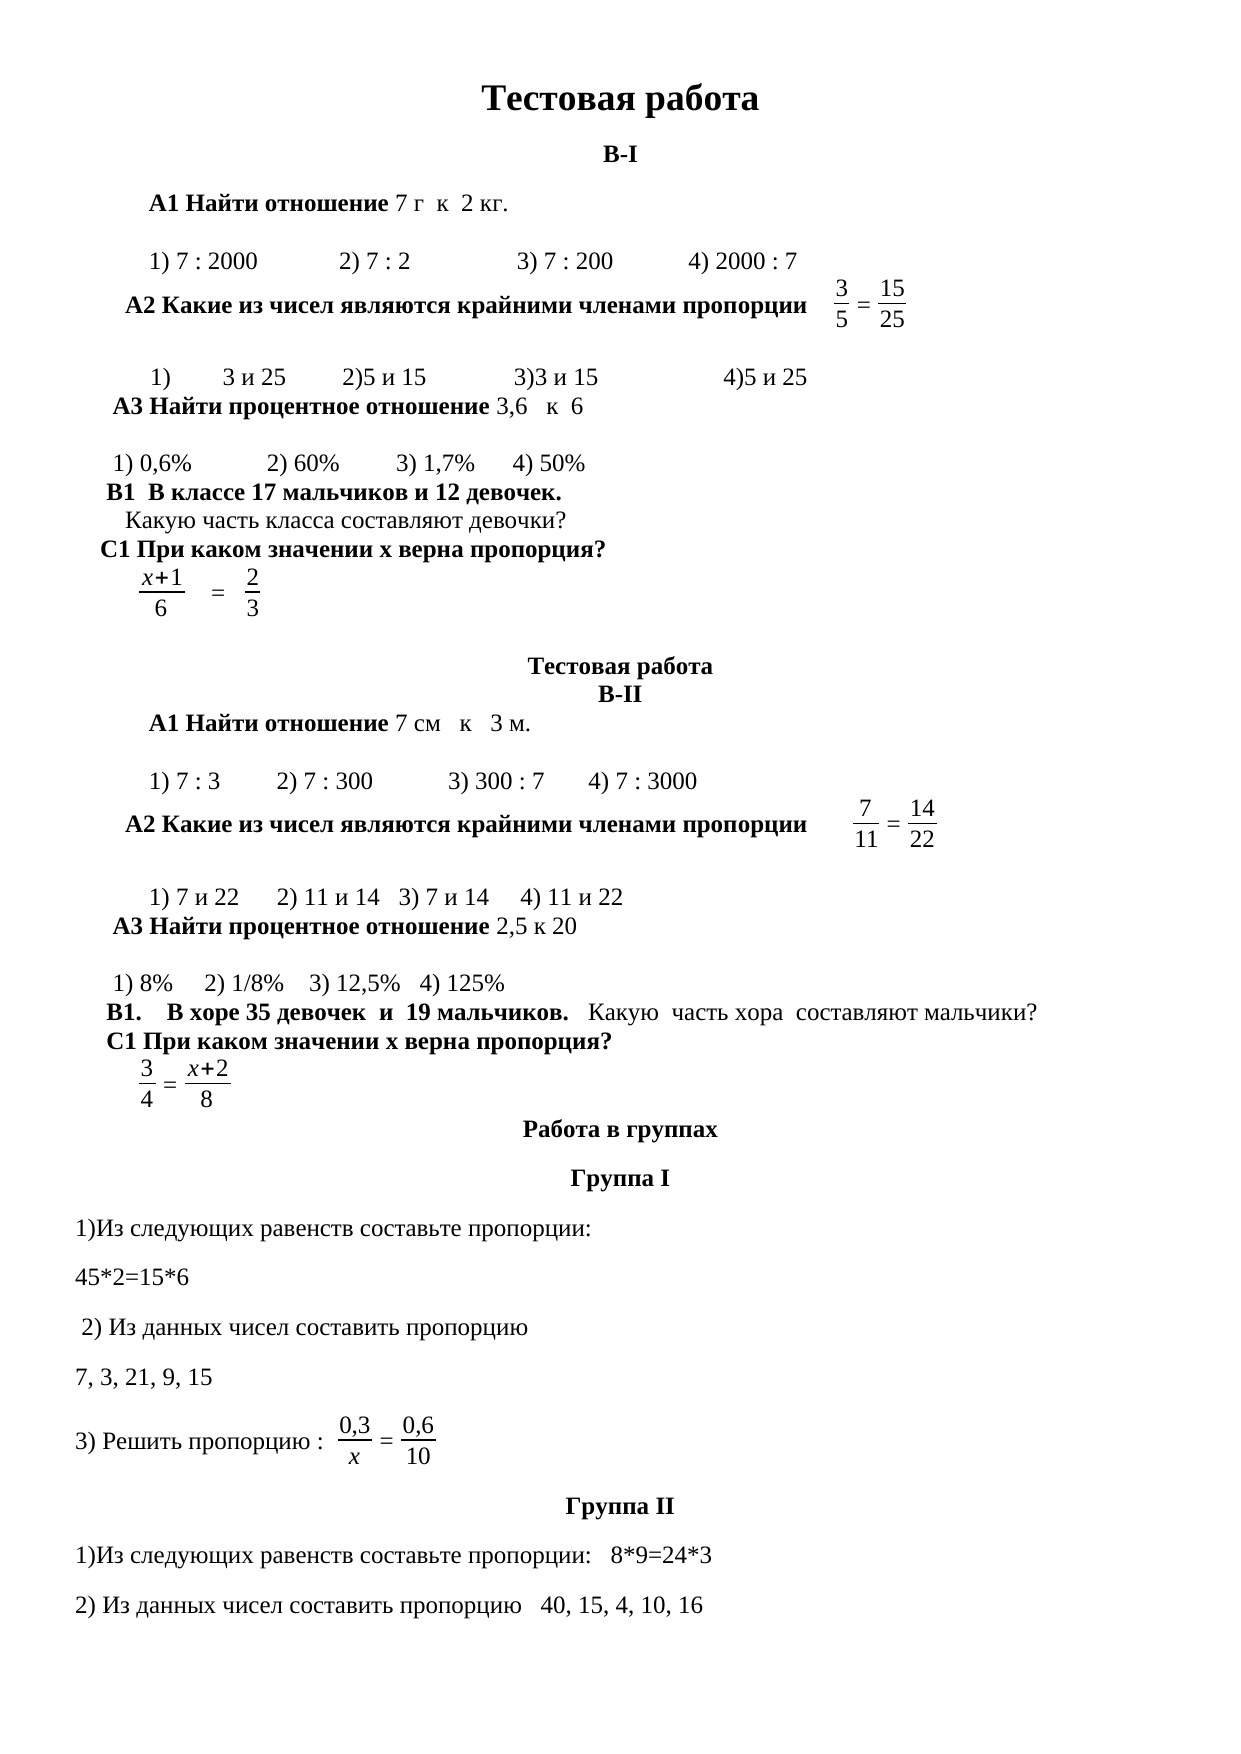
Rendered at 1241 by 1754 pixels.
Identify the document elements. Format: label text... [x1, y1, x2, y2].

text 1) 7 и 22 2) 11 и 14 3) 7 и 14 4) 11 и 22 [75, 882, 1165, 911]
text 1) 7 : 2000 2) 7 : 2 3) 7 : 200 4) 2000 : 7 [149, 246, 1165, 275]
text 2) Из данных чисел составить пропорцию 40, 15, 4, 10, 16 [75, 1590, 1165, 1619]
text Тестовая работа [75, 651, 1165, 679]
text 1) 8% 2) 1/8% 3) 12,5% 4) 125% [112, 968, 1165, 997]
text 45*2=15*6 [75, 1262, 1165, 1291]
text А3 Найти процентное отношение 3,6 к 6 [75, 391, 1165, 420]
text = [75, 563, 1165, 622]
text Тестовая работа [75, 75, 1165, 118]
text С1 При каком значении х верна пропорция? [75, 534, 1165, 563]
text В1. В хоре 35 девочек и 19 мальчиков. Какую часть хора составляют мальчики? [75, 997, 1165, 1026]
text А1 Найти отношение 7 г к . [149, 188, 1165, 217]
text Группа I [75, 1163, 1165, 1192]
list 3 и 25 2)5 и 15 3)3 и 15 4)5 и 25 [150, 362, 1165, 391]
text А2 Какие из чисел являются крайними членами пропорции = [75, 794, 1165, 853]
text Какую часть класса составляют девочки? [75, 506, 1165, 534]
text 1)Из следующих равенств составьте пропорции: [75, 1213, 1165, 1242]
text 1) 7 : 3 2) 7 : 300 3) 300 : 7 4) 7 : 3000 [149, 766, 1165, 794]
text Группа II [75, 1491, 1165, 1520]
text Работа в группах [75, 1114, 1165, 1142]
text 2) Из данных чисел составить пропорцию [75, 1312, 1165, 1341]
text 1) 0,6% 2) 60% 3) 1,7% 4) 50% [112, 448, 1165, 477]
text А3 Найти процентное отношение 2,5 к 20 [112, 911, 1165, 940]
text С1 При каком значении х верна пропорция? [75, 1026, 1165, 1055]
text 3) Решить пропорцию : = [75, 1411, 1165, 1470]
text А1 Найти отношение к . [149, 708, 1165, 737]
text = [112, 1055, 1165, 1114]
text А2 Какие из чисел являются крайними членами пропорции = [75, 275, 1165, 334]
text В-I [75, 139, 1165, 168]
text В-II [75, 679, 1165, 708]
text 1)Из следующих равенств составьте пропорции: 8*9=24*3 [75, 1541, 1165, 1569]
text 7, 3, 21, 9, 15 [75, 1362, 1165, 1390]
text В1 В классе 17 мальчиков и 12 девочек. [75, 477, 1165, 506]
